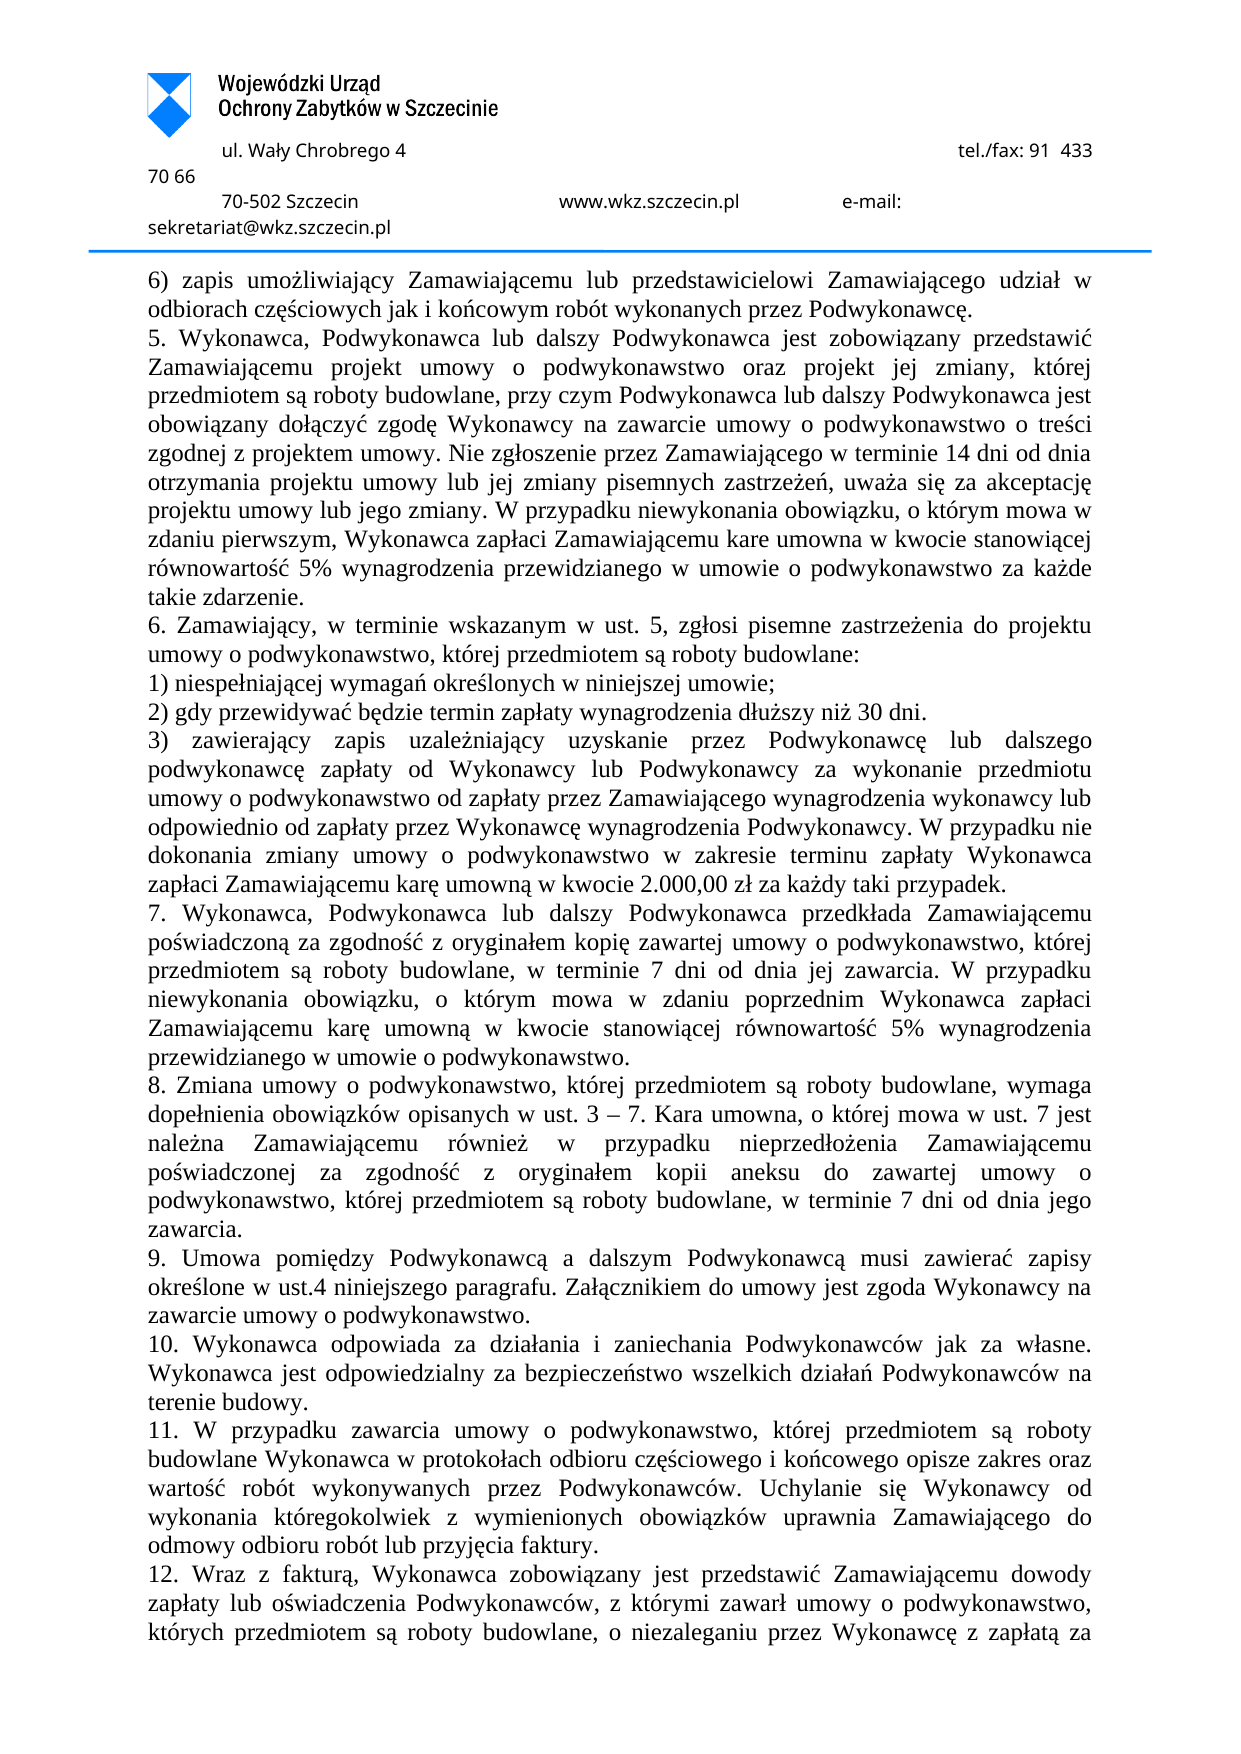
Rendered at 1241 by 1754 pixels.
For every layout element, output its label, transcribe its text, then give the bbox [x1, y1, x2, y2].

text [148, 1559, 1093, 1645]
text 6) zapis umożliwiający Zamawiającemu lub przedstawicielowi Zamawiającego udział w odbiorach częściowych jak i końcowym robót wykonanych przez Podwykonawcę. [148, 265, 1093, 323]
text 1) niespełniającej wymagań określonych w niniejszej umowie; [148, 668, 1093, 697]
text 3) zawierający zapis uzależniający uzyskanie przez Podwykonawcę lub dalszego podwykonawcę zapłaty od Wykonawcy lub Podwykonawcy za wykonanie przedmiotu umowy o podwykonawstwo od zapłaty przez Zamawiającego wynagrodzenia wykonawcy lub odpowiednio od zapłaty przez Wykonawcę wynagrodzenia Podwykonawcy. W przypadku nie dokonania zmiany umowy o podwykonawstwo w zakresie terminu zapłaty Wykonawca zapłaci Zamawiającemu karę umowną w kwocie 2.000,00 zł za każdy taki przypadek. [148, 725, 1093, 898]
text 11. W przypadku zawarcia umowy o podwykonawstwo, której przedmiotem są roboty budowlane Wykonawca w protokołach odbioru częściowego i końcowego opisze zakres oraz wartość robót wykonywanych przez Podwykonawców. Uchylanie się Wykonawcy od wykonania któregokolwiek z wymienionych obowiązków uprawnia Zamawiającego do odmowy odbioru robót lub przyjęcia faktury. [148, 1415, 1093, 1559]
text 6. Zamawiający, w terminie wskazanym w ust. 5, zgłosi pisemne zastrzeżenia do projektu umowy o podwykonawstwo, której przedmiotem są roboty budowlane: [148, 610, 1093, 668]
text 5. Wykonawca, Podwykonawca lub dalszy Podwykonawca jest zobowiązany przedstawić Zamawiającemu projekt umowy o podwykonawstwo oraz projekt jej zmiany, której przedmiotem są roboty budowlane, przy czym Podwykonawca lub dalszy Podwykonawca jest obowiązany dołączyć zgodę Wykonawcy na zawarcie umowy o podwykonawstwo o treści zgodnej z projektem umowy. Nie zgłoszenie przez Zamawiającego w terminie 14 dni od dnia otrzymania projektu umowy lub jej zmiany pisemnych zastrzeżeń, uważa się za akceptację projektu umowy lub jego zmiany. W przypadku niewykonania obowiązku, o którym mowa w zdaniu pierwszym, Wykonawca zapłaci Zamawiającemu kare umowna w kwocie stanowiącej równowartość 5% wynagrodzenia przewidzianego w umowie o podwykonawstwo za każde takie zdarzenie. [148, 323, 1093, 610]
text 9. Umowa pomiędzy Podwykonawcą a dalszym Podwykonawcą musi zawierać zapisy określone w ust.4 niniejszego paragrafu. Załącznikiem do umowy jest zgoda Wykonawcy na zawarcie umowy o podwykonawstwo. [148, 1243, 1093, 1329]
text 7. Wykonawca, Podwykonawca lub dalszy Podwykonawca przedkłada Zamawiającemu poświadczoną za zgodność z oryginałem kopię zawartej umowy o podwykonawstwo, której przedmiotem są roboty budowlane, w terminie 7 dni od dnia jej zawarcia. W przypadku niewykonania obowiązku, o którym mowa w zdaniu poprzednim Wykonawca zapłaci Zamawiającemu karę umowną w kwocie stanowiącej równowartość 5% wynagrodzenia przewidzianego w umowie o podwykonawstwo. [148, 898, 1093, 1070]
picture [147, 73, 498, 138]
text 8. Zmiana umowy o podwykonawstwo, której przedmiotem są roboty budowlane, wymaga dopełnienia obowiązków opisanych w ust. 3 – 7. Kara umowna, o której mowa w ust. 7 jest należna Zamawiającemu również w przypadku nieprzedłożenia Zamawiającemu poświadczonej za zgodność z oryginałem kopii aneksu do zawartej umowy o podwykonawstwo, której przedmiotem są roboty budowlane, w terminie 7 dni od dnia jego zawarcia. [148, 1070, 1093, 1243]
text 10. Wykonawca odpowiada za działania i zaniechania Podwykonawców jak za własne. Wykonawca jest odpowiedzialny za bezpieczeństwo wszelkich działań Podwykonawców na terenie budowy. [148, 1329, 1093, 1415]
text 2) gdy przewidywać będzie termin zapłaty wynagrodzenia dłuższy niż 30 dni. [148, 697, 1093, 725]
